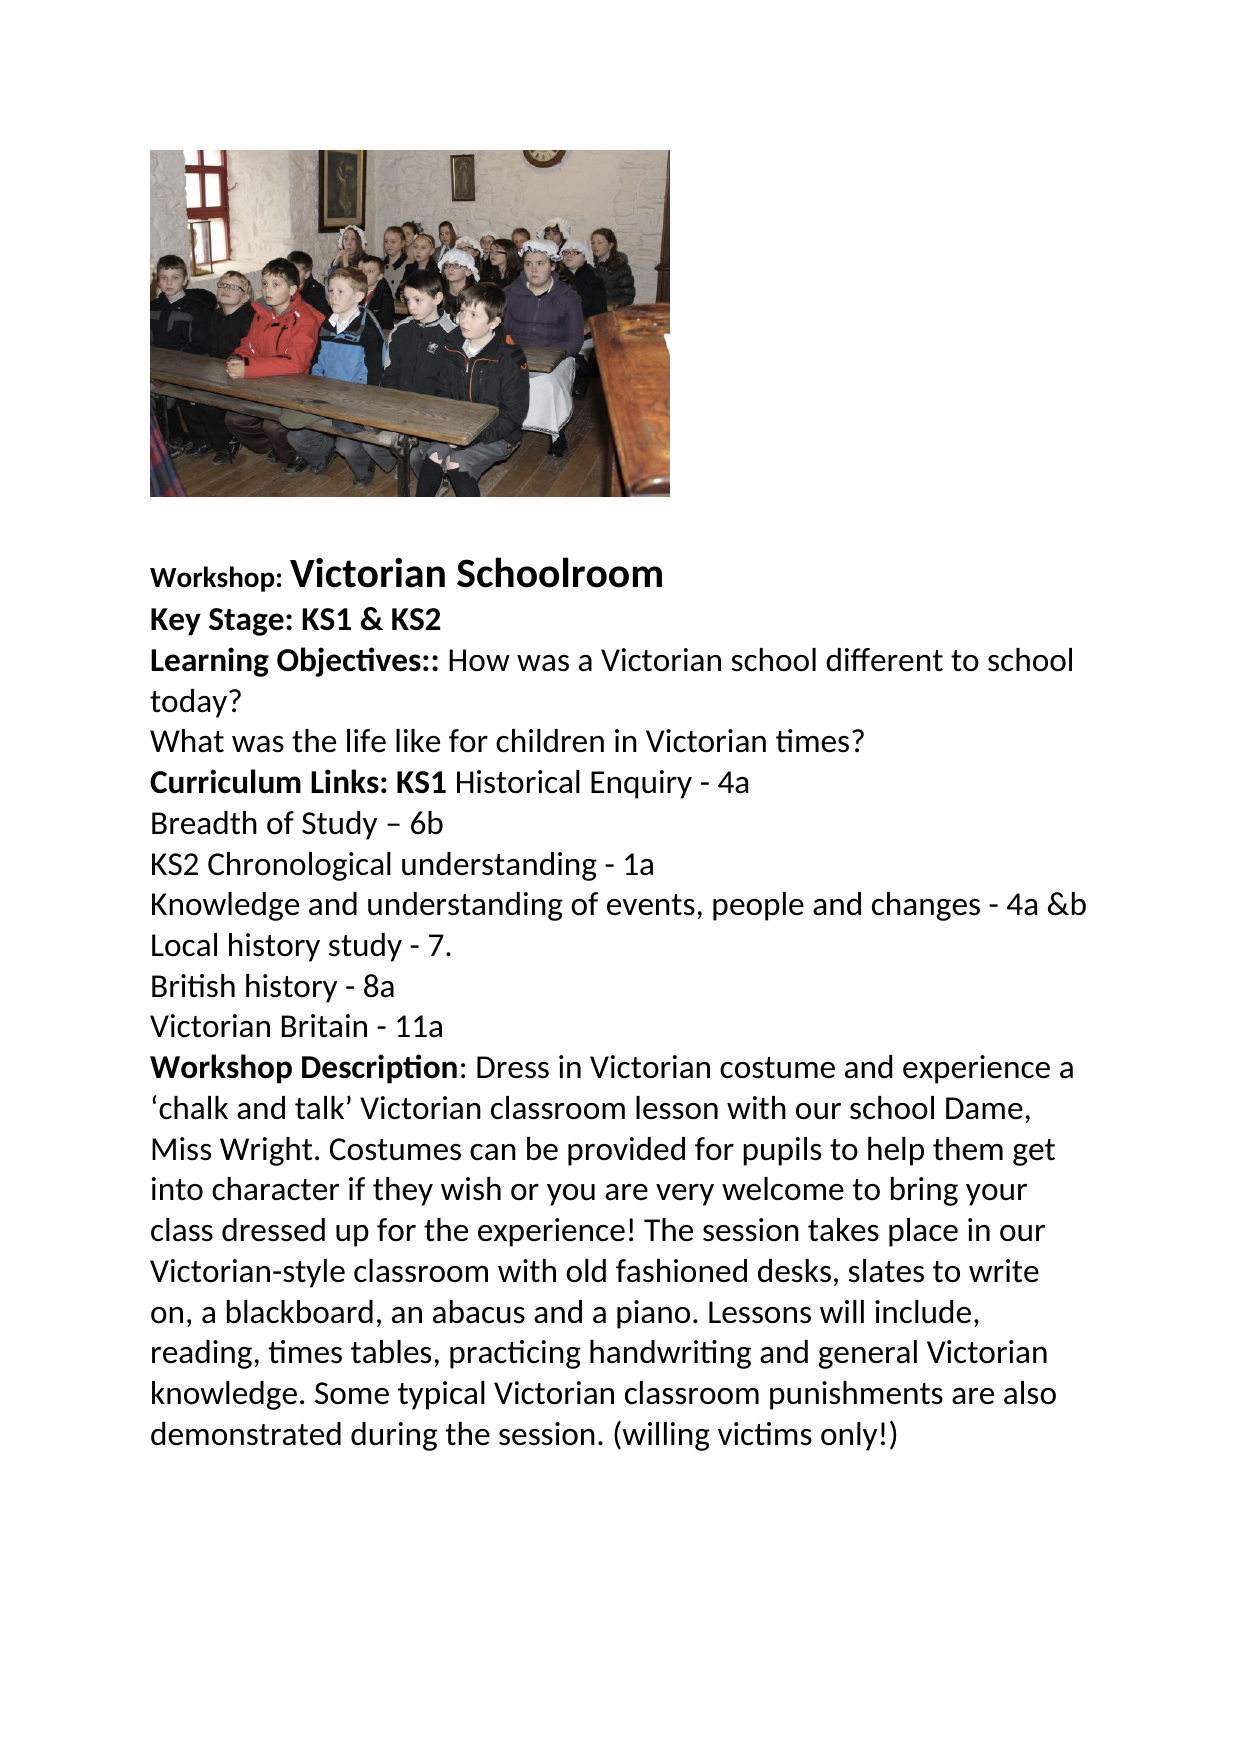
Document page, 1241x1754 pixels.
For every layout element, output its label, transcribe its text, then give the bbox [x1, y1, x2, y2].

text Workshop: Victorian Schoolroom [150, 547, 1090, 598]
text KS2 Chronological understanding - 1a [150, 843, 1090, 883]
text Key Stage: KS1 & KS2 [150, 598, 1090, 639]
picture [150, 150, 670, 497]
text Knowledge and understanding of events, people and changes - 4a &b [150, 883, 1090, 924]
text British history - 8a [150, 965, 1090, 1006]
text What was the life like for children in Victorian times? [150, 720, 1090, 761]
text Victorian Britain - 11a [150, 1006, 1090, 1046]
text Learning Objectives:: How was a Victorian school different to school today? [150, 639, 1090, 720]
text Curriculum Links: KS1 Historical Enquiry - 4a [150, 761, 1090, 802]
text Breadth of Study – 6b [150, 802, 1090, 843]
text Local history study - 7. [150, 924, 1090, 965]
text Workshop Description: Dress in Victorian costume and experience a ‘chalk and talk’ Victorian classroom lesson with our school Dame, Miss Wright. Costumes can be provided for pupils to help them get into character if they wish or you are very welcome to bring your class dressed up for the experience! The session takes place in our Victorian-style classroom with old fashioned desks, slates to write on, a blackboard, an abacus and a piano. Lessons will include, reading, times tables, practicing handwriting and general Victorian knowledge. Some typical Victorian classroom punishments are also demonstrated during the session. (willing victims only!) [150, 1046, 1090, 1453]
